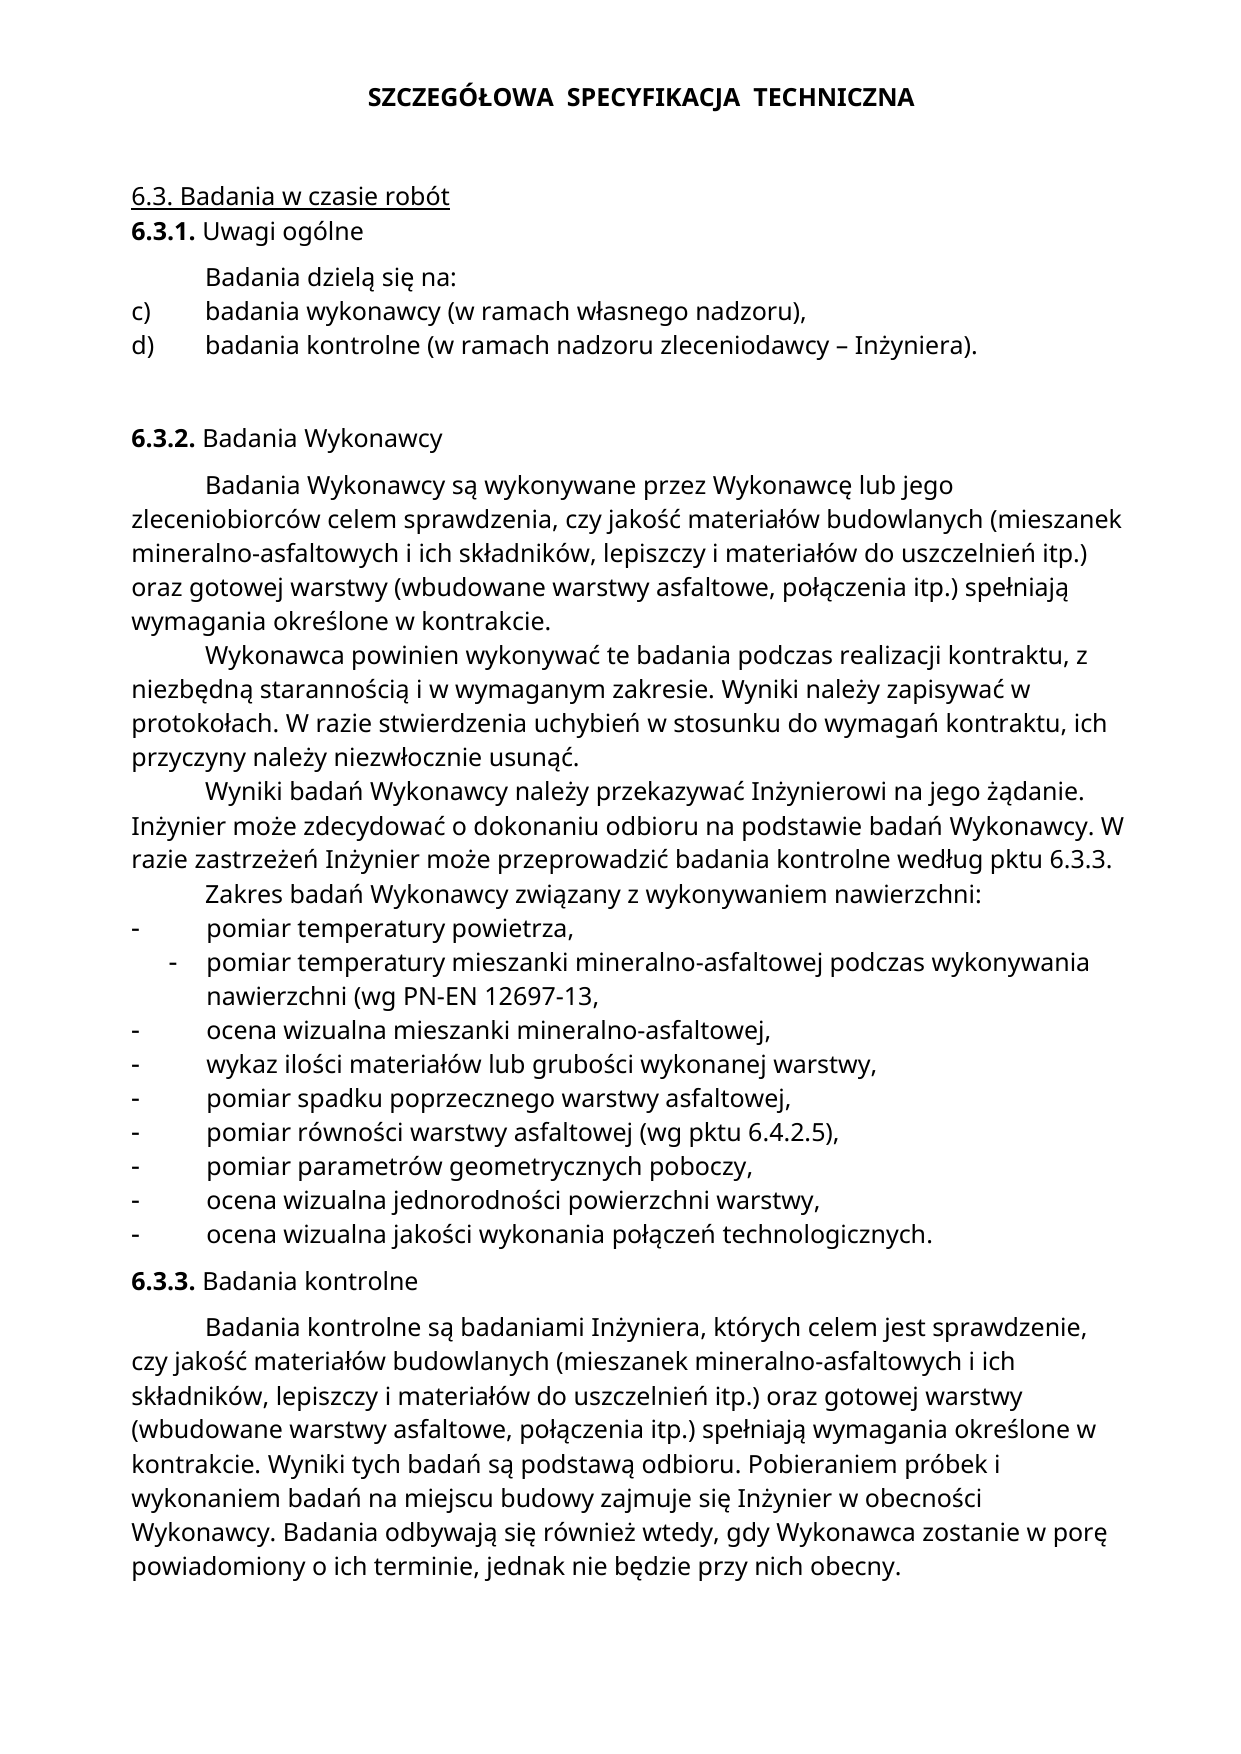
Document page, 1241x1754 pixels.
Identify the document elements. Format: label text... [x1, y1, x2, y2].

text Wyniki badań Wykonawcy należy przekazywać Inżynierowi na jego żądanie. Inżynier może zdecydować o dokonaniu odbioru na podstawie badań Wykonawcy. W razie zastrzeżeń Inżynier może przeprowadzić badania kontrolne według pktu 6.3.3. [131, 774, 1125, 876]
text 6.3.2. Badania Wykonawcy [131, 421, 1125, 455]
list ocena wizualna mieszanki mineralno-asfaltowej, [131, 1012, 1125, 1047]
list pomiar temperatury powietrza, [131, 910, 1125, 944]
subtitle 6.3. Badania w czasie robót [131, 179, 1125, 213]
list wykaz ilości materiałów lub grubości wykonanej warstwy, [131, 1047, 1125, 1081]
list badania kontrolne (w ramach nadzoru zleceniodawcy – Inżyniera). [131, 328, 1125, 362]
text 6.3.1. Uwagi ogólne [131, 213, 1125, 247]
list ocena wizualna jednorodności powierzchni warstwy, [131, 1183, 1125, 1217]
list pomiar parametrów geometrycznych poboczy, [131, 1149, 1125, 1183]
text Wykonawca powinien wykonywać te badania podczas realizacji kontraktu, z niezbędną starannością i w wymaganym zakresie. Wyniki należy zapisywać w protokołach. W razie stwierdzenia uchybień w stosunku do wymagań kontraktu, ich przyczyny należy niezwłocznie usunąć. [131, 638, 1125, 774]
text Badania Wykonawcy są wykonywane przez Wykonawcę lub jego zleceniobiorców celem sprawdzenia, czy jakość materiałów budowlanych (mieszanek mineralno-asfaltowych i ich składników, lepiszczy i materiałów do uszczelnień itp.) oraz gotowej warstwy (wbudowane warstwy asfaltowe, połączenia itp.) spełniają wymagania określone w kontrakcie. [131, 467, 1125, 638]
text Zakres badań Wykonawcy związany z wykonywaniem nawierzchni: [131, 876, 1125, 910]
list ocena wizualna jakości wykonania połączeń technologicznych. [131, 1217, 1125, 1251]
list pomiar temperatury mieszanki mineralno-asfaltowej podczas wykonywania nawierzchni (wg PN-EN 12697-13, [169, 944, 1152, 1012]
text 6.3.3. Badania kontrolne [131, 1263, 1125, 1297]
list pomiar równości warstwy asfaltowej (wg pktu 6.4.2.5), [131, 1115, 1125, 1149]
list badania wykonawcy (w ramach własnego nadzoru), [131, 294, 1125, 328]
text Badania kontrolne są badaniami Inżyniera, których celem jest sprawdzenie, czy jakość materiałów budowlanych (mieszanek mineralno-asfaltowych i ich składników, lepiszczy i materiałów do uszczelnień itp.) oraz gotowej warstwy (wbudowane warstwy asfaltowe, połączenia itp.) spełniają wymagania określone w kontrakcie. Wyniki tych badań są podstawą odbioru. Pobieraniem próbek i wykonaniem badań na miejscu budowy zajmuje się Inżynier w obecności Wykonawcy. Badania odbywają się również wtedy, gdy Wykonawca zostanie w porę powiadomiony o ich terminie, jednak nie będzie przy nich obecny. [131, 1310, 1125, 1582]
text Badania dzielą się na: [131, 260, 1125, 294]
list pomiar spadku poprzecznego warstwy asfaltowej, [131, 1081, 1125, 1115]
